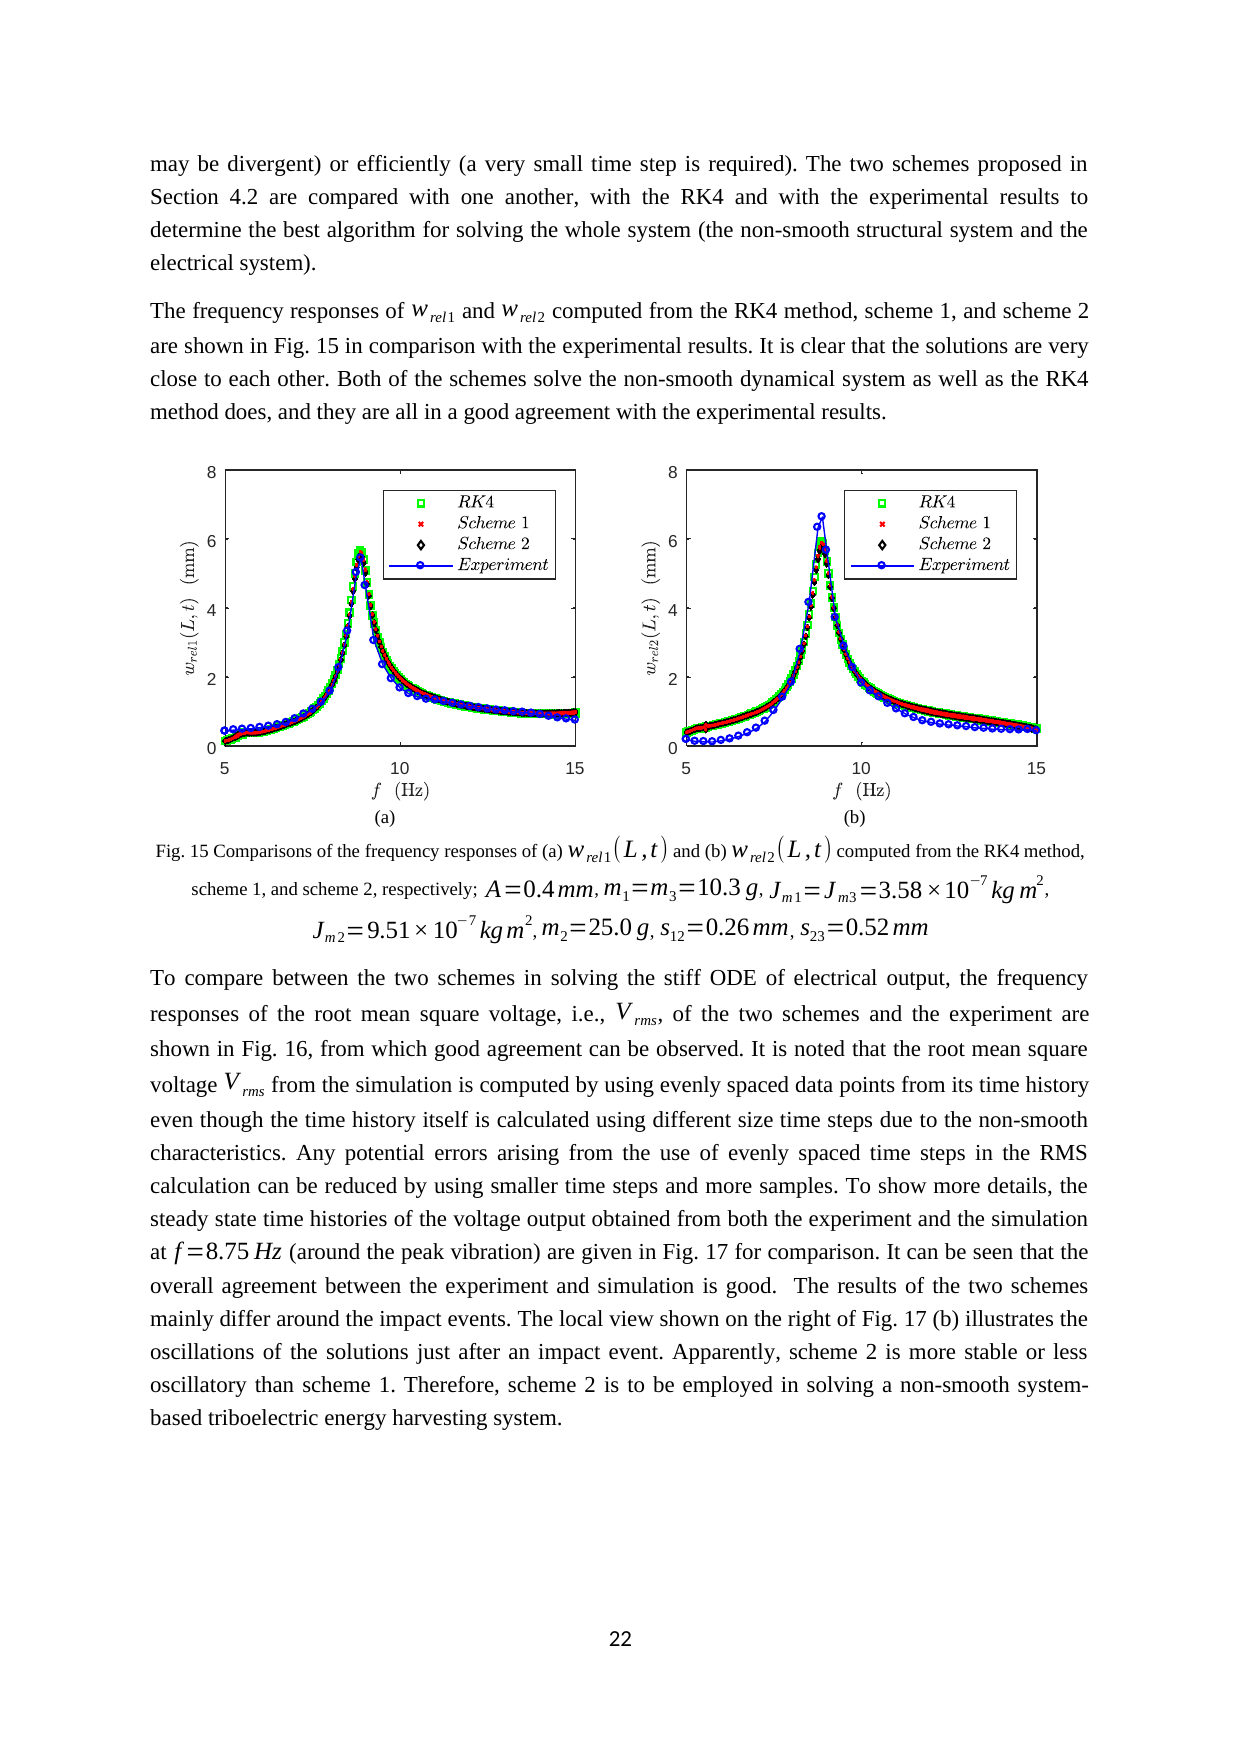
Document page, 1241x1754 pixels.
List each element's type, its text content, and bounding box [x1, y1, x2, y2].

table_header (b) [620, 806, 1089, 834]
text , , , [150, 912, 1090, 947]
text The frequency responses of and computed from the RK4 method, scheme 1, and scheme 2 are shown in Fig. 15 in comparison with the experimental results. It is clear that the solutions are very close to each other. Both of the schemes solve the non-smooth dynamical system as well as the RK4 method does, and they are all in a good agreement with the experimental results. [150, 294, 1090, 424]
text Fig. 15 Comparisons of the frequency responses of (a) and (b) computed from the RK4 method, scheme 1, and scheme 2, respectively; , , , [150, 834, 1090, 906]
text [150, 150, 1090, 275]
table_header (a) [150, 806, 619, 834]
text To compare between the two schemes in solving the stiff ODE of electrical output, the frequency responses of the root mean square voltage, i.e., , of the two schemes and the experiment are shown in Fig. 16, from which good agreement can be observed. It is noted that the root mean square voltage from the simulation is computed by using evenly spaced data points from its time history even though the time history itself is calculated using different size time steps due to the non-smooth characteristics. Any potential errors arising from the use of evenly spaced time steps in the RMS calculation can be reduced by using smaller time steps and more samples. To show more details, the steady state time histories of the voltage output obtained from both the experiment and the simulation at (around the peak vibration) are given in Fig. 17 for comparison. It can be seen that the overall agreement between the experiment and simulation is good. The results of the two schemes mainly differ around the impact events. The local view shown on the right of Fig. 17 (b) illustrates the oscillations of the solutions just after an impact event. Apparently, scheme 2 is more stable or less oscillatory than scheme 1. Therefore, scheme 2 is to be employed in solving a non-smooth system-based triboelectric energy harvesting system. [150, 964, 1090, 1430]
